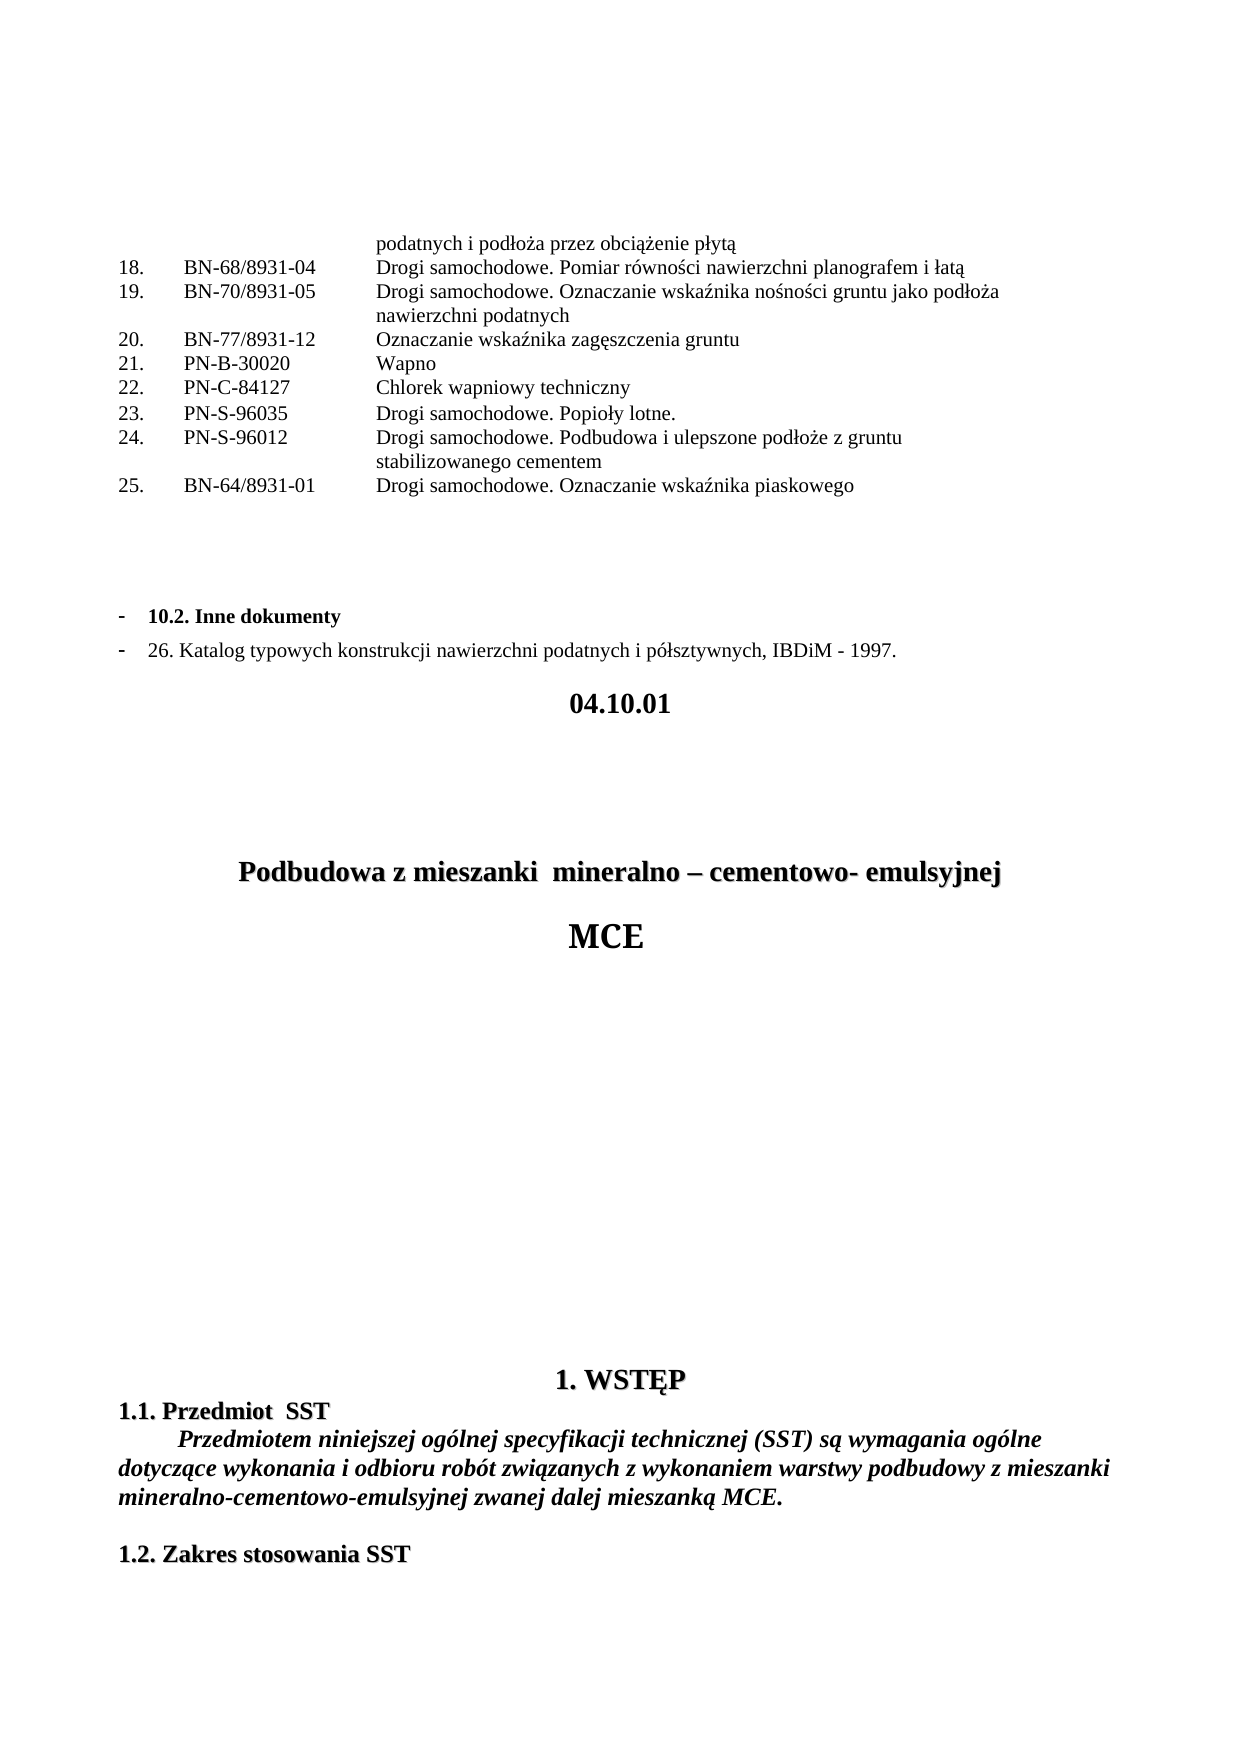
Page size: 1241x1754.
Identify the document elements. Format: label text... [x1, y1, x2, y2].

subtitle MCE [118, 912, 1122, 958]
text Przedmiotem niniejszej ogólnej specyfikacji technicznej (SST) są wymagania ogólne dotyczące wykonania i odbioru robót związanych z wykonaniem warstwy podbudowy z mieszanki mineralno-cementowo-emulsyjnej zwanej dalej mieszanką MCE. [118, 1424, 1122, 1511]
subtitle 1.1. Przedmiot SST [118, 1396, 1122, 1424]
subtitle 1. WSTĘP [118, 1362, 1122, 1396]
list 26. Katalog typowych konstrukcji nawierzchni podatnych i półsztywnych, IBDiM - 1997. [118, 638, 1122, 662]
subtitle 1.2. Zakres stosowania SST [118, 1539, 1122, 1568]
subtitle Podbudowa z mieszanki mineralno – cementowo- emulsyjnej [118, 854, 1122, 887]
list 10.2. Inne dokumenty [118, 604, 1122, 628]
text 04.10.01 [118, 686, 1122, 720]
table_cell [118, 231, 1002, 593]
